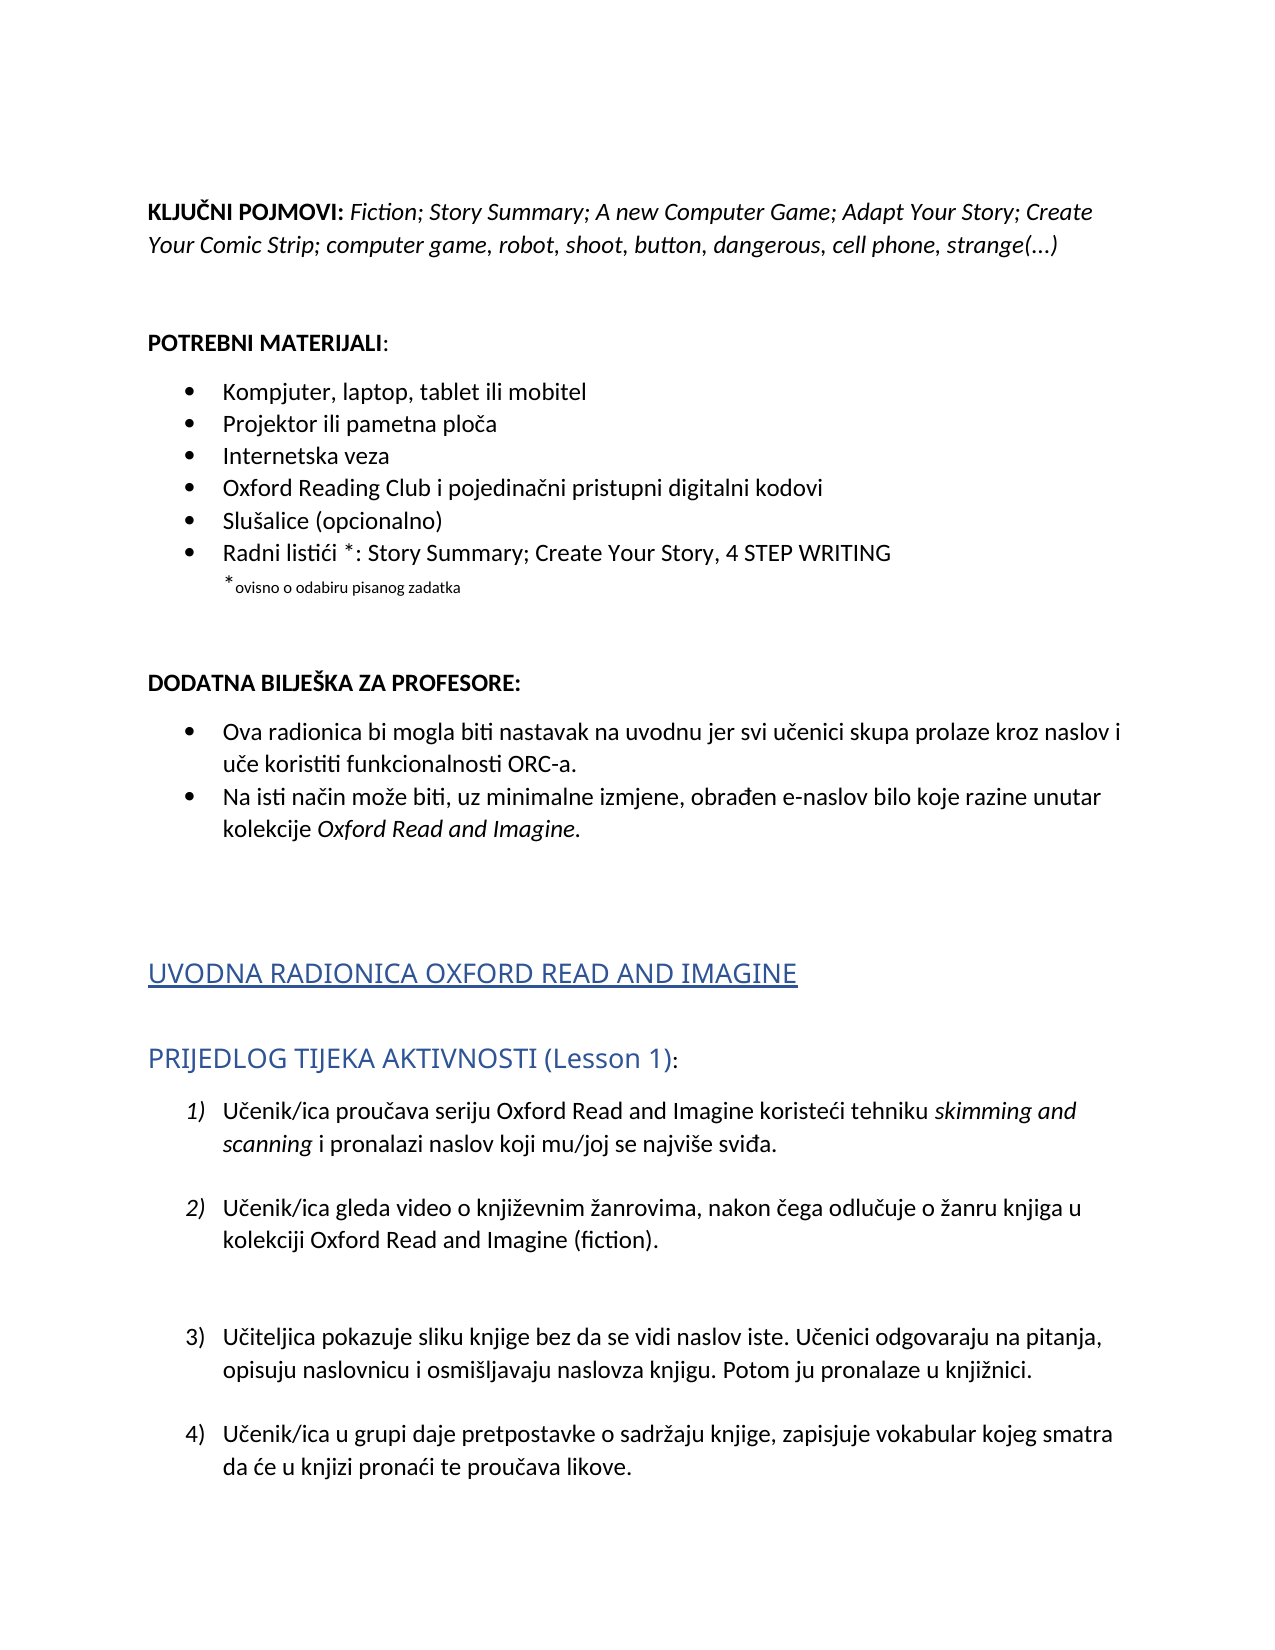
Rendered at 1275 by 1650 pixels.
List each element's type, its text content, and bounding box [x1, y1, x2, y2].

list Internetska veza [185, 440, 1127, 471]
list Ova radionica bi mogla biti nastavak na uvodnu jer svi učenici skupa prolaze kroz naslov i uče koristiti funkcionalnosti ORC-a. [185, 716, 1127, 779]
text KLJUČNI POJMOVI: Fiction; Story Summary; A new Computer Game; Adapt Your Story; Create Your Comic Strip; computer game, robot, shoot, button, dangerous, cell phone, strange(...) [148, 197, 1127, 259]
list Slušalice (opcionalno) [185, 505, 1127, 535]
list Učiteljica pokazuje sliku knjige bez da se vidi naslov iste. Učenici odgovaraju na pitanja, opisuju naslovnicu i osmišljavaju naslovza knjigu. Potom ju pronalaze u knjižnici. [185, 1322, 1127, 1384]
text POTREBNI MATERIJALI: [148, 327, 1127, 357]
subtitle UVODNA RADIONICA OXFORD READ AND IMAGINE [148, 954, 1127, 991]
list Radni listići *: Story Summary; Create Your Story, 4 STEP WRITING [185, 537, 1127, 568]
text DODATNA BILJEŠKA ZA PROFESORE: [148, 667, 1127, 698]
list Oxford Reading Club i pojedinačni pristupni digitalni kodovi [185, 473, 1127, 503]
list Kompjuter, laptop, tablet ili mobitel [185, 376, 1127, 406]
list *ovisno o odabiru pisanog zadatka [223, 569, 1127, 600]
list Učenik/ica gleda video o književnim žanrovima, nakon čega odlučuje o žanru knjiga u kolekciji Oxford Read and Imagine (fiction). [185, 1192, 1127, 1255]
list Učenik/ica u grupi daje pretpostavke o sadržaju knjige, zapisjuje vokabular kojeg smatra da će u knjizi pronaći te proučava likove. [185, 1418, 1127, 1481]
list Projektor ili pametna ploča [185, 408, 1127, 438]
list Na isti način može biti, uz minimalne izmjene, obrađen e-naslov bilo koje razine unutar kolekcije Oxford Read and Imagine. [185, 781, 1127, 844]
list Učenik/ica proučava seriju Oxford Read and Imagine koristeći tehniku skimming and scanning i pronalazi naslov koji mu/joj se najviše sviđa. [185, 1096, 1127, 1158]
text PRIJEDLOG TIJEKA AKTIVNOSTI (Lesson 1): [148, 1040, 1127, 1077]
